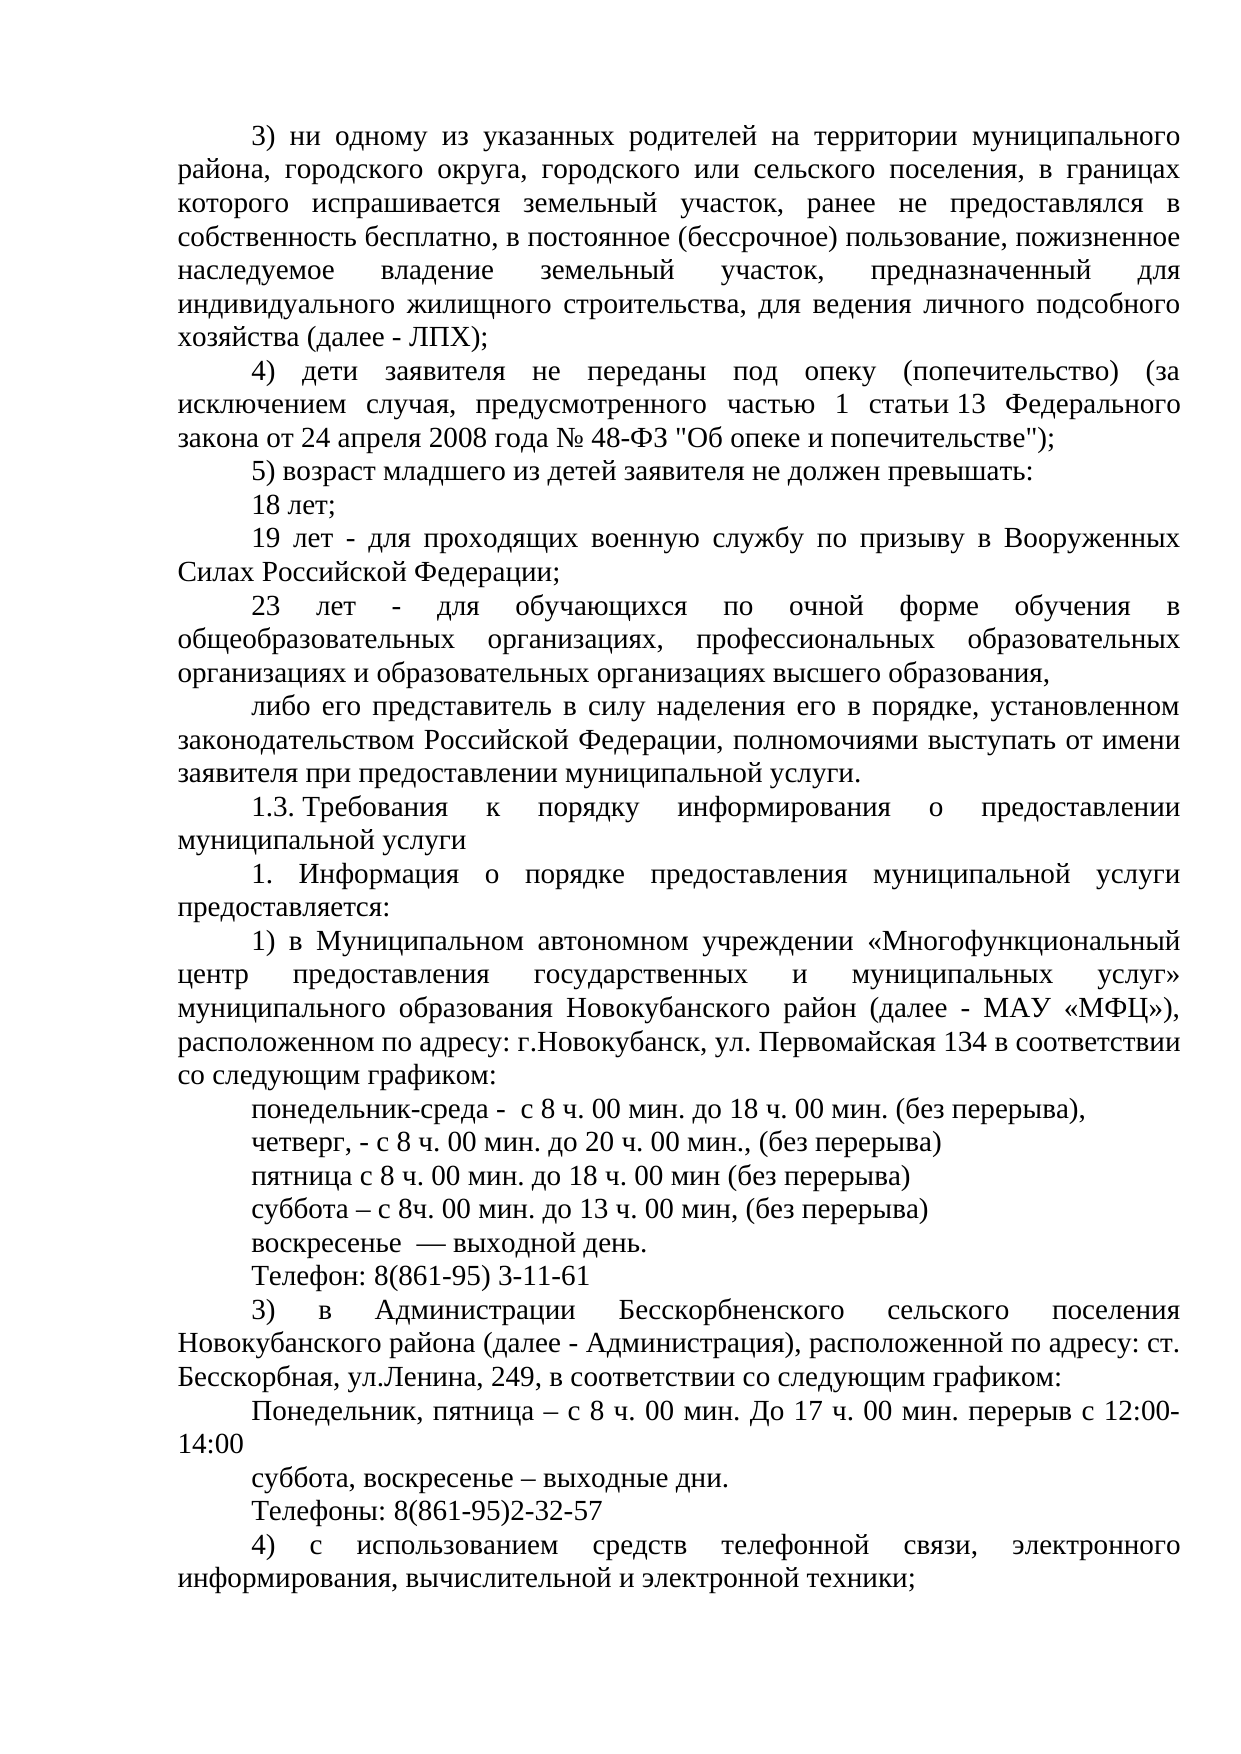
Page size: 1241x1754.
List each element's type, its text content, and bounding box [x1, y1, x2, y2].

text воскресенье — выходной день. [177, 1225, 1181, 1258]
text Понедельник, пятница – с 8 ч. 00 мин. До 17 ч. 00 мин. перерыв с 12:00-14:00 [177, 1393, 1181, 1460]
text 1.3. Требования к порядку информирования о предоставлении муниципальной услуги [177, 789, 1181, 856]
text либо его представитель в силу наделения его в порядке, установленном законодательством Российской Федерации, полномочиями выступать от имени заявителя при предоставлении муниципальной услуги. [177, 688, 1181, 789]
text суббота – с 8ч. 00 мин. до 13 ч. 00 мин, (без перерыва) [177, 1191, 1181, 1225]
text 3) ни одному из указанных родителей на территории муниципального района, городского округа, городского или сельского поселения, в границах которого испрашивается земельный участок, ранее не предоставлялся в собственность бесплатно, в постоянное (бессрочное) пользование, пожизненное наследуемое владение земельный участок, предназначенный для индивидуального жилищного строительства, для ведения личного подсобного хозяйства (далее - ЛПХ); [177, 118, 1181, 353]
text Телефоны: 8(861-95)2-32-57 [177, 1493, 1181, 1527]
text суббота, воскресенье – выходные дни. [177, 1460, 1181, 1493]
text 1. Информация о порядке предоставления муниципальной услуги предоставляется: [177, 856, 1181, 923]
text 4) с использованием средств телефонной связи, электронного информирования, вычислительной и электронной техники; [177, 1527, 1181, 1594]
text пятница с 8 ч. 00 мин. до 18 ч. 00 мин (без перерыва) [177, 1158, 1181, 1191]
text 18 лет; [177, 487, 1181, 521]
text 5) возраст младшего из детей заявителя не должен превышать: [177, 453, 1181, 487]
text Телефон: 8(861-95) 3-11-61 [177, 1258, 1181, 1292]
text 23 лет - для обучающихся по очной форме обучения в общеобразовательных организациях, профессиональных образовательных организациях и образовательных организациях высшего образования, [177, 588, 1181, 688]
text 19 лет - для проходящих военную службу по призыву в Вооруженных Силах Российской Федерации; [177, 521, 1181, 588]
text понедельник-среда - с 8 ч. 00 мин. до 18 ч. 00 мин. (без перерыва), [177, 1091, 1181, 1124]
text 4) дети заявителя не переданы под опеку (попечительство) (за исключением случая, предусмотренного частью 1 статьи 13 Федерального закона от 24 апреля 2008 года № 48-ФЗ "Об опеке и попечительстве"); [177, 353, 1181, 453]
text 3) в Администрации Бесскорбненского сельского поселения Новокубанского района (далее - Администрация), расположенной по адресу: ст. Бесскорбная, ул.Ленина, 249, в соответствии со следующим графиком: [177, 1292, 1181, 1393]
text четверг, - с 8 ч. 00 мин. до 20 ч. 00 мин., (без перерыва) [177, 1124, 1181, 1158]
text 1) в Муниципальном автономном учреждении «Многофункциональный центр предоставления государственных и муниципальных услуг» муниципального образования Новокубанского район (далее - МАУ «МФЦ»), расположенном по адресу: г.Новокубанск, ул. Первомайская 134 в соответствии со следующим графиком: [177, 923, 1181, 1091]
